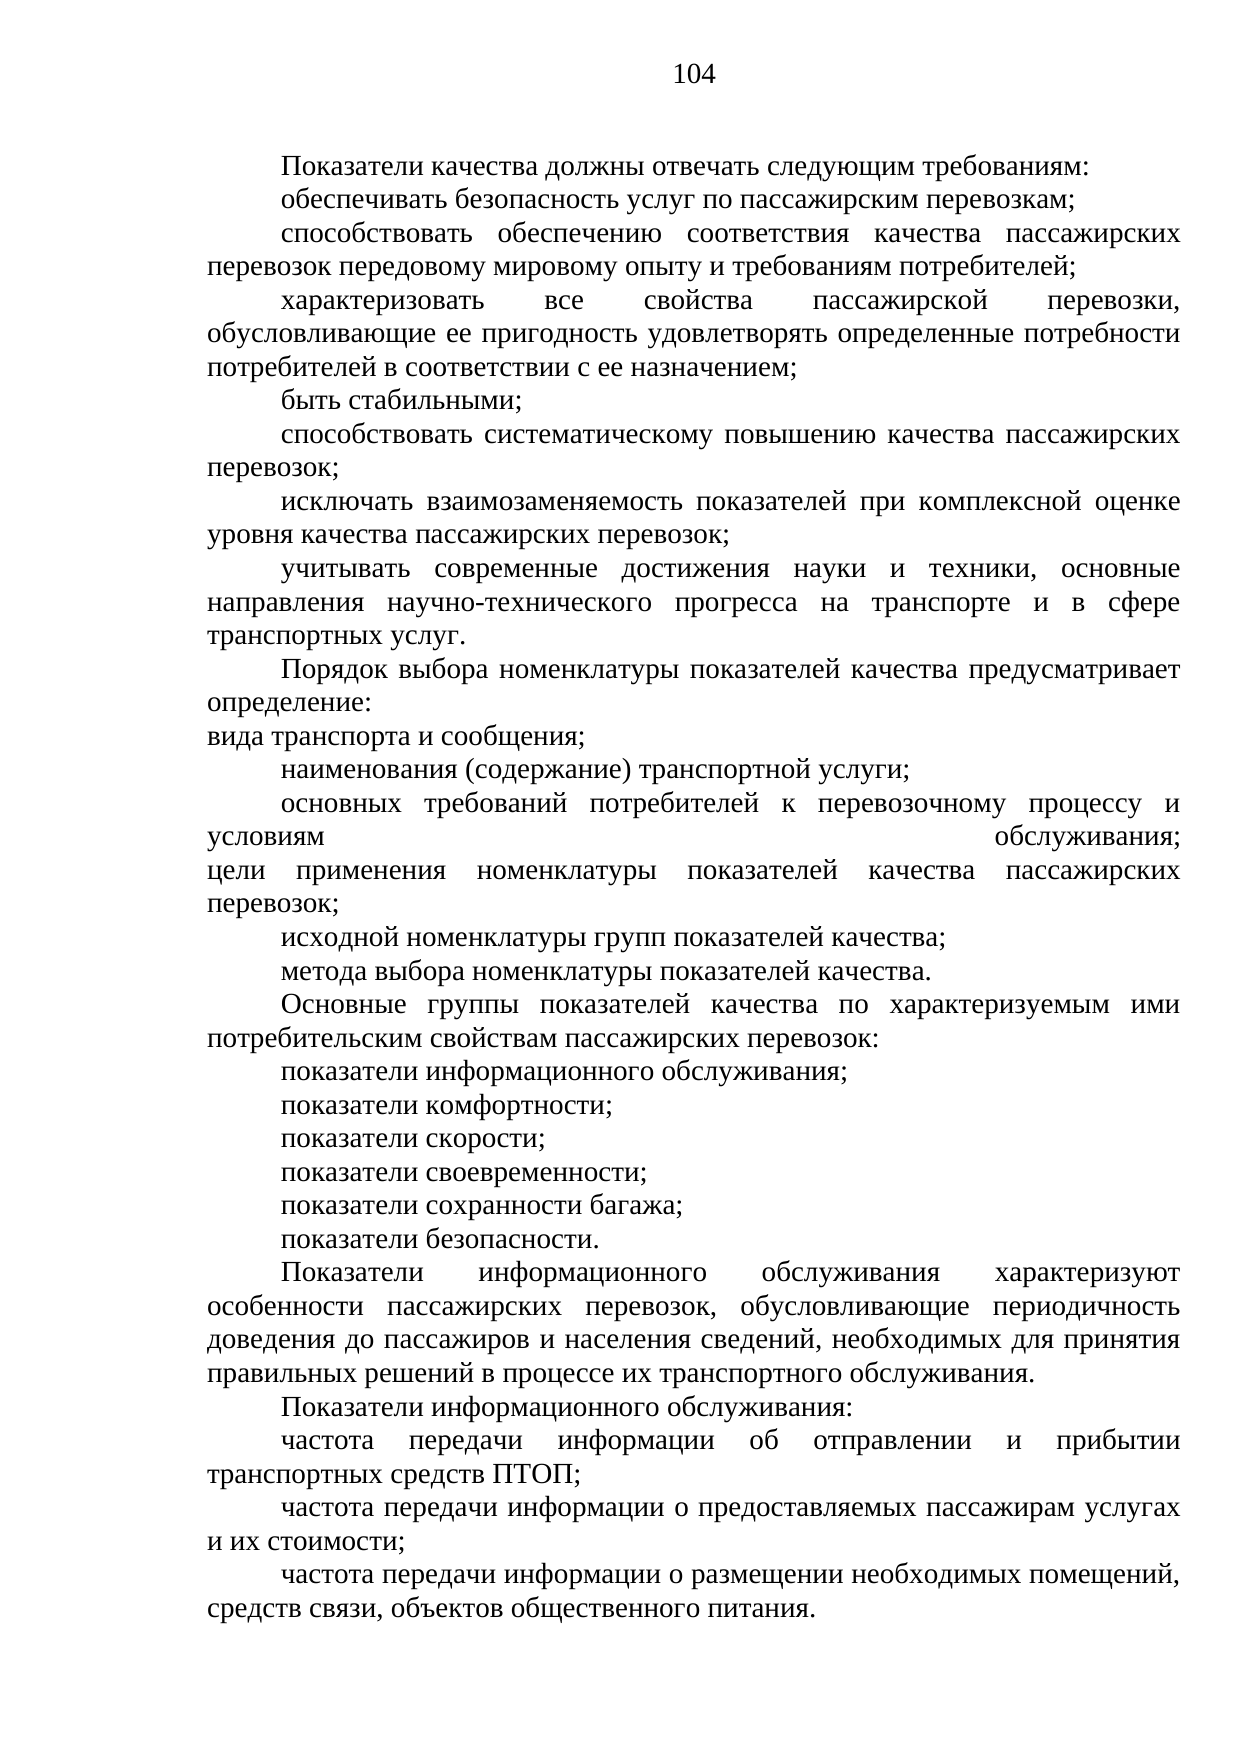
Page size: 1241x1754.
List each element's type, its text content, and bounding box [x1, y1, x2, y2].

text Показатели информационного обслуживания характеризуют особенности пассажирских перевозок, обусловливающие периодичность доведения до пассажиров и населения сведений, необходимых для принятия правильных решений в процессе их транспортного обслуживания. [207, 1254, 1181, 1389]
text характеризовать все свойства пассажирской перевозки, обусловливающие ее пригодность удовлетворять определенные потребности потребителей в соответствии с ее назначением; [207, 282, 1181, 382]
text Порядок выбора номенклатуры показателей качества предусматривает определение: вида транспорта и сообщения; [207, 651, 1181, 751]
text учитывать современные достижения науки и техники, основные направления научно-технического прогресса на транспорте и в сфере транспортных услуг. [207, 550, 1181, 651]
text показатели своевременности; [207, 1154, 1181, 1187]
text показатели скорости; [207, 1120, 1181, 1154]
text Основные группы показателей качества по характеризуемым ими потребительским свойствам пассажирских перевозок: [207, 986, 1181, 1053]
text показатели информационного обслуживания; [207, 1053, 1181, 1087]
text способствовать обеспечению соответствия качества пассажирских перевозок передовому мировому опыту и требованиям потребителей; [207, 215, 1181, 282]
text частота передачи информации о размещении необходимых помещений, средств связи, объектов общественного питания. [207, 1556, 1181, 1623]
text быть стабильными; [207, 382, 1181, 416]
text обеспечивать безопасность услуг по пассажирским перевозкам; [207, 181, 1181, 215]
text частота передачи информации о предоставляемых пассажирам услугах и их стоимости; [207, 1489, 1181, 1556]
text Показатели информационного обслуживания: [207, 1389, 1181, 1422]
text основных требований потребителей к перевозочному процессу и условиям обслуживания; цели применения номенклатуры показателей качества пассажирских перевозок; [207, 785, 1181, 919]
text показатели комфортности; [207, 1087, 1181, 1120]
text способствовать систематическому повышению качества пассажирских перевозок; [207, 416, 1181, 483]
text показатели сохранности багажа; [207, 1187, 1181, 1221]
text исключать взаимозаменяемость показателей при комплексной оценке уровня качества пассажирских перевозок; [207, 483, 1181, 550]
text Показатели качества должны отвечать следующим требованиям: [207, 148, 1181, 181]
text показатели безопасности. [207, 1221, 1181, 1254]
text исходной номенклатуры групп показателей качества; [207, 919, 1181, 953]
text метода выбора номенклатуры показателей качества. [207, 953, 1181, 986]
text частота передачи информации об отправлении и прибытии транспортных средств ПТОП; [207, 1422, 1181, 1489]
text наименования (содержание) транспортной услуги; [207, 751, 1181, 785]
